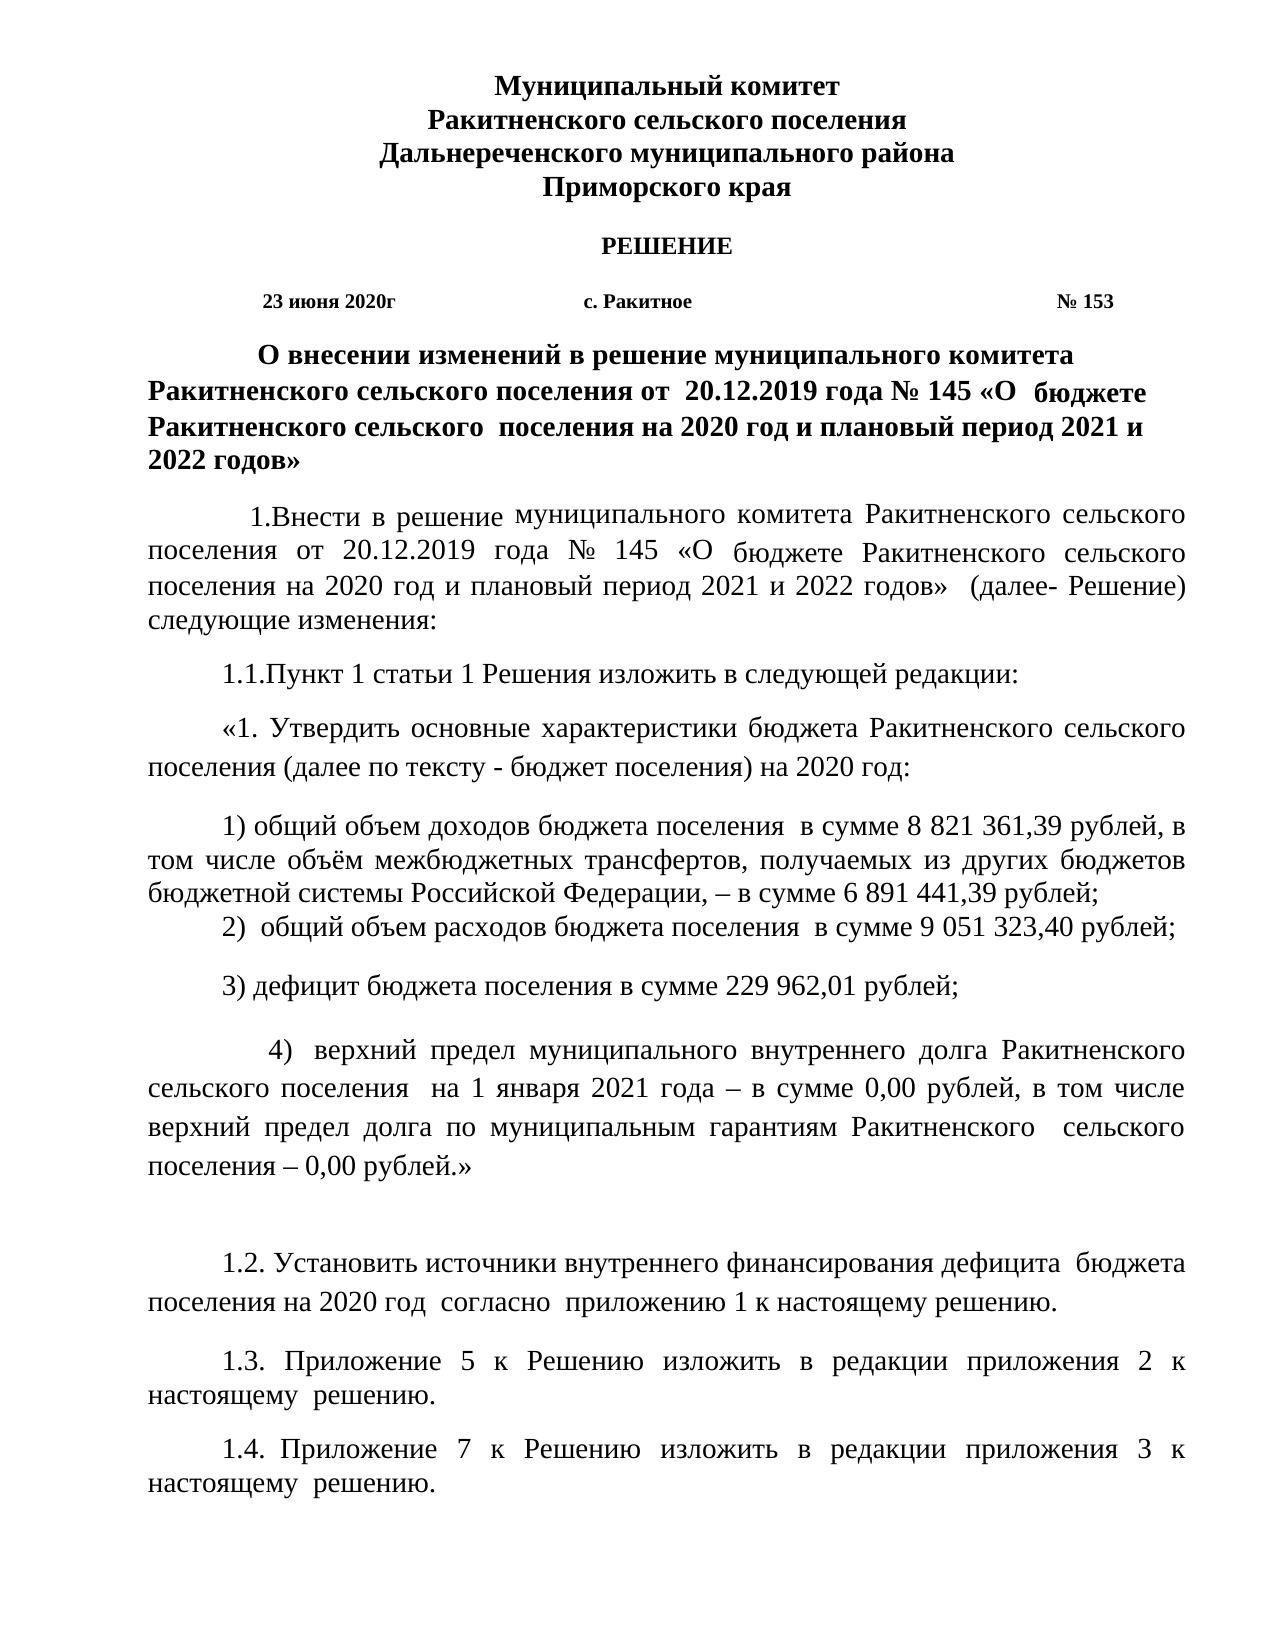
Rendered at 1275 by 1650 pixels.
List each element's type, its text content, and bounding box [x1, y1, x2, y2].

text 3) дефицит бюджета поселения в сумме 229 962,01 рублей; [148, 968, 1186, 1002]
title Ракитненского сельского поселения [148, 102, 1186, 136]
text 1.4. Приложение 7 к Решению изложить в редакции приложения 3 к настоящему решению. [148, 1431, 1186, 1498]
text 4) верхний предел муниципального внутреннего долга Ракитненского сельского поселения на 1 января 2021 года – в сумме 0,00 рублей, в том числе верхний предел долга по муниципальным гарантиям Ракитненского сельского поселения – 0,00 рублей.» [148, 1032, 1186, 1181]
title Приморского края [148, 169, 1186, 203]
text 1.2. Установить источники внутреннего финансирования дефицита бюджета поселения на 2020 год согласно приложению 1 к настоящему решению. [148, 1246, 1186, 1318]
title Дальнереченского муниципального района [148, 136, 1186, 169]
text 1.Внести в решение муниципального комитета Ракитненского сельского поселения от 20.12.2019 года № 145 «О бюджете Ракитненского сельского поселения на 2020 год и плановый период 2021 и 2022 годов» (далее- Решение) следующие изменения: [148, 497, 1186, 635]
text 1) общий объем доходов бюджета поселения в сумме 8 821 361,39 рублей, в том числе объём межбюджетных трансфертов, получаемых из других бюджетов бюджетной системы Российской Федерации, – в сумме 6 891 441,39 рублей; [148, 808, 1186, 909]
title РЕШЕНИЕ [148, 231, 1186, 260]
text О внесении изменений в решение муниципального комитета Ракитненского сельского поселения от 20.12.2019 года № 145 «О бюджете Ракитненского сельского поселения на 2020 год и плановый период 2021 и 2022 годов» [148, 337, 1186, 476]
text 1.3. Приложение 5 к Решению изложить в редакции приложения 2 к настоящему решению. [148, 1343, 1186, 1411]
text 2) общий объем расходов бюджета поселения в сумме 9 051 323,40 рублей; [148, 909, 1186, 943]
text 1.1.Пункт 1 статьи 1 Решения изложить в следующей редакции: [148, 656, 1186, 690]
title 23 июня 2020г с. Ракитное № 153 [148, 289, 1186, 313]
text «1. Утвердить основные характеристики бюджета Ракитненского сельского поселения (далее по тексту - бюджет поселения) на 2020 год: [148, 711, 1186, 783]
title Муниципальный комитет [148, 68, 1186, 102]
